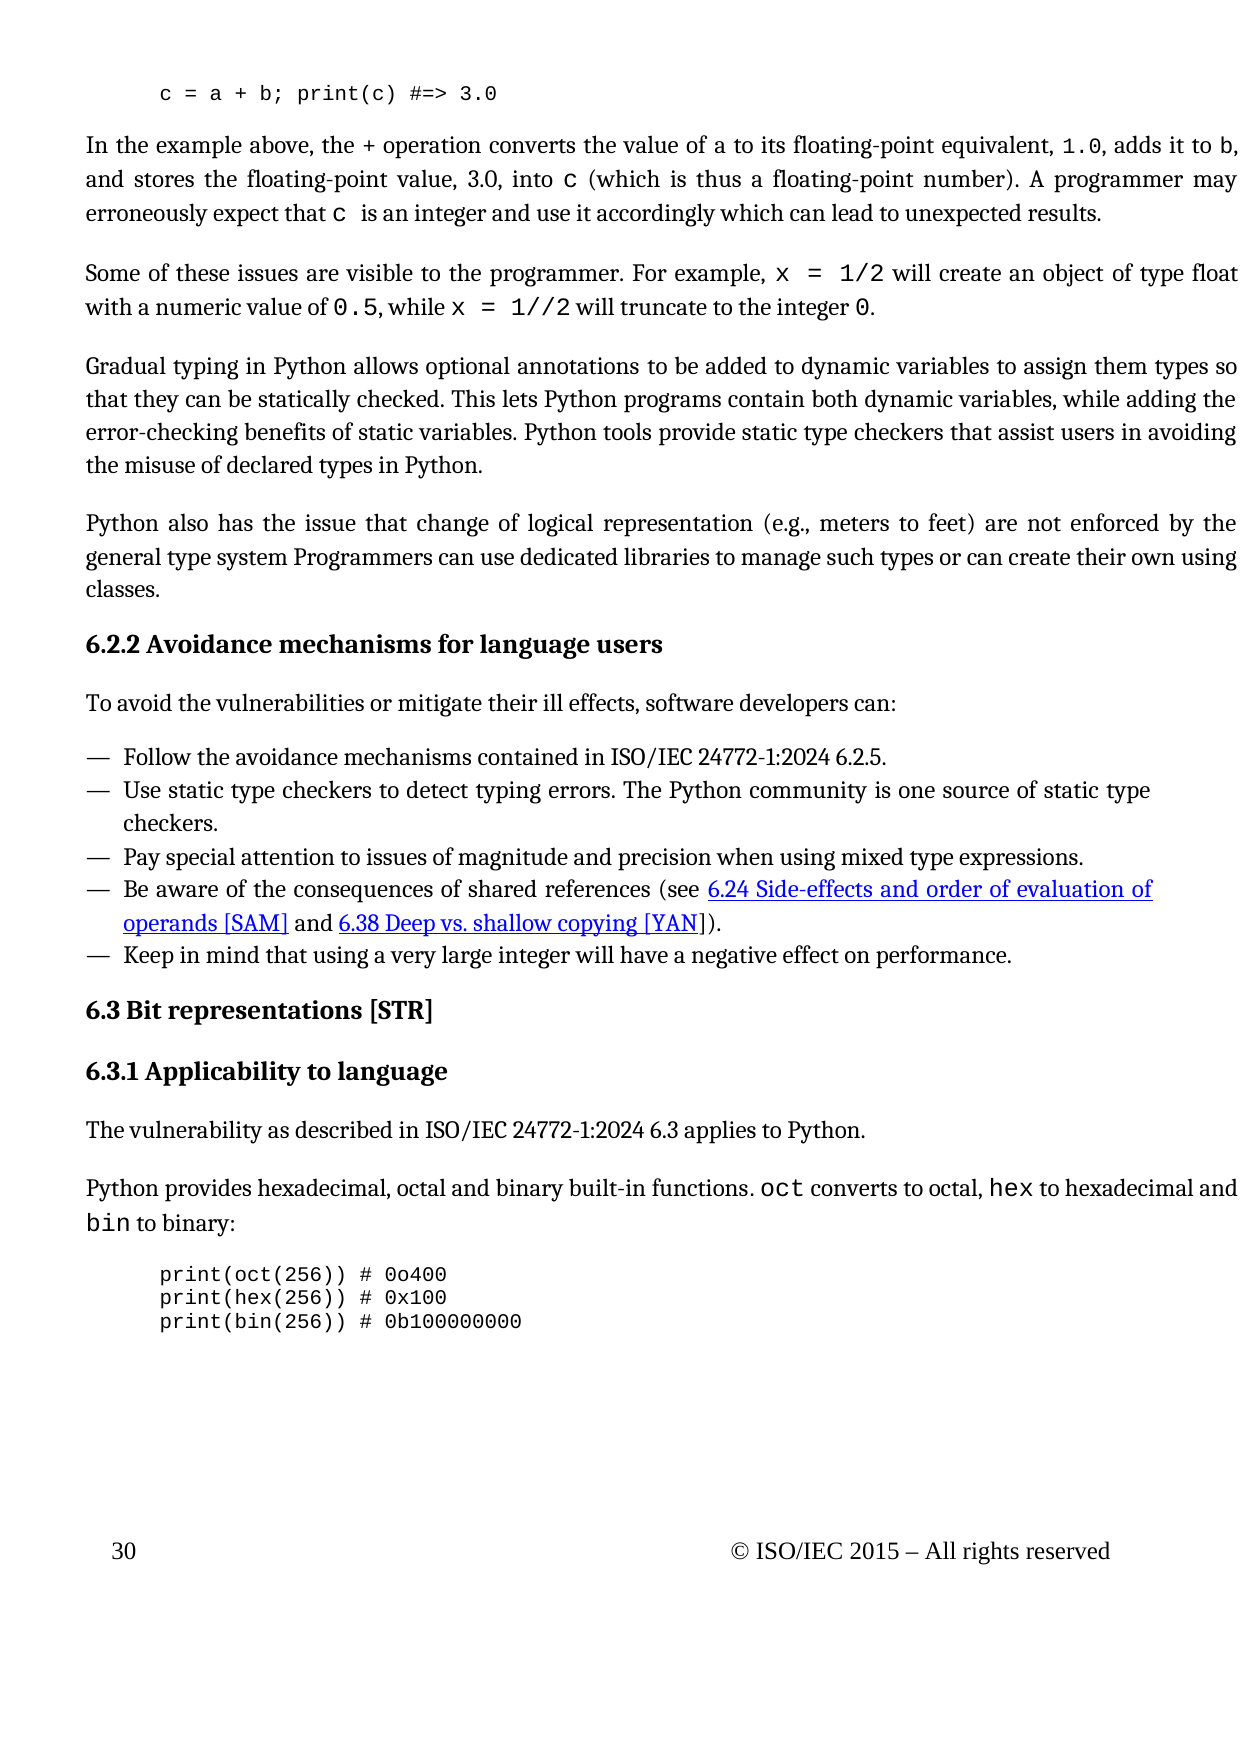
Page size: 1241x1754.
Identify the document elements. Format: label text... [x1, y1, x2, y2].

text Python provides hexadecimal, octal and binary built-in functions. oct converts to octal, hex to hexadecimal and bin to binary: [86, 1174, 1238, 1238]
text print(bin(256)) # 0b100000000 [86, 1311, 1148, 1335]
text The vulnerability as described in ISO/IEC 24772-1:2024 6.3 applies to Python. [86, 1116, 1238, 1145]
text Use static type checkers to detect typing errors. The Python community is one source of static type checkers. [86, 776, 1153, 838]
text print(hex(256)) # 0x100 [86, 1287, 1148, 1311]
text Keep in mind that using a very large integer will have a negative effect on performance. [86, 941, 1153, 970]
text To avoid the vulnerabilities or mitigate their ill effects, software developers can: [86, 689, 1238, 718]
text c = a + b; print(c) #=> 3.0 [86, 82, 1148, 106]
text Some of these issues are visible to the programmer. For example, x = 1/2 will create an object of type float with a numeric value of 0.5, while x = 1//2 will truncate to the integer 0. [86, 258, 1238, 323]
text Follow the avoidance mechanisms contained in ISO/IEC 24772-1:2024 6.2.5. [86, 743, 1153, 772]
subtitle 6.2.2 Avoidance mechanisms for language users [86, 629, 1238, 660]
text print(oct(256)) # 0o400 [86, 1264, 1148, 1287]
subtitle 6.3.1 Applicability to language [86, 1056, 1238, 1087]
text Be aware of the consequences of shared references (see 6.24 Side-effects and order of evaluation of operands [SAM] and 6.38 Deep vs. shallow copying [YAN]). [86, 875, 1153, 937]
text Gradual typing in Python allows optional annotations to be added to dynamic variables to assign them types so that they can be statically checked. This lets Python programs contain both dynamic variables, while adding the error-checking benefits of static variables. Python tools provide static type checkers that assist users in avoiding the misuse of declared types in Python. [86, 352, 1238, 480]
text In the example above, the + operation converts the value of a to its floating-point equivalent, 1.0, adds it to b, and stores the floating-point value, 3.0, into c (which is thus a floating-point number). A programmer may erroneously expect that c is an integer and use it accordingly which can lead to unexpected results. [86, 131, 1238, 229]
subtitle 6.3 Bit representations [STR] [86, 995, 1238, 1026]
text Python also has the issue that change of logical representation (e.g., meters to feet) are not enforced by the general type system Programmers can use dedicated libraries to manage such types or can create their own using classes. [86, 509, 1238, 604]
text Pay special attention to issues of magnitude and precision when using mixed type expressions. [86, 842, 1153, 871]
